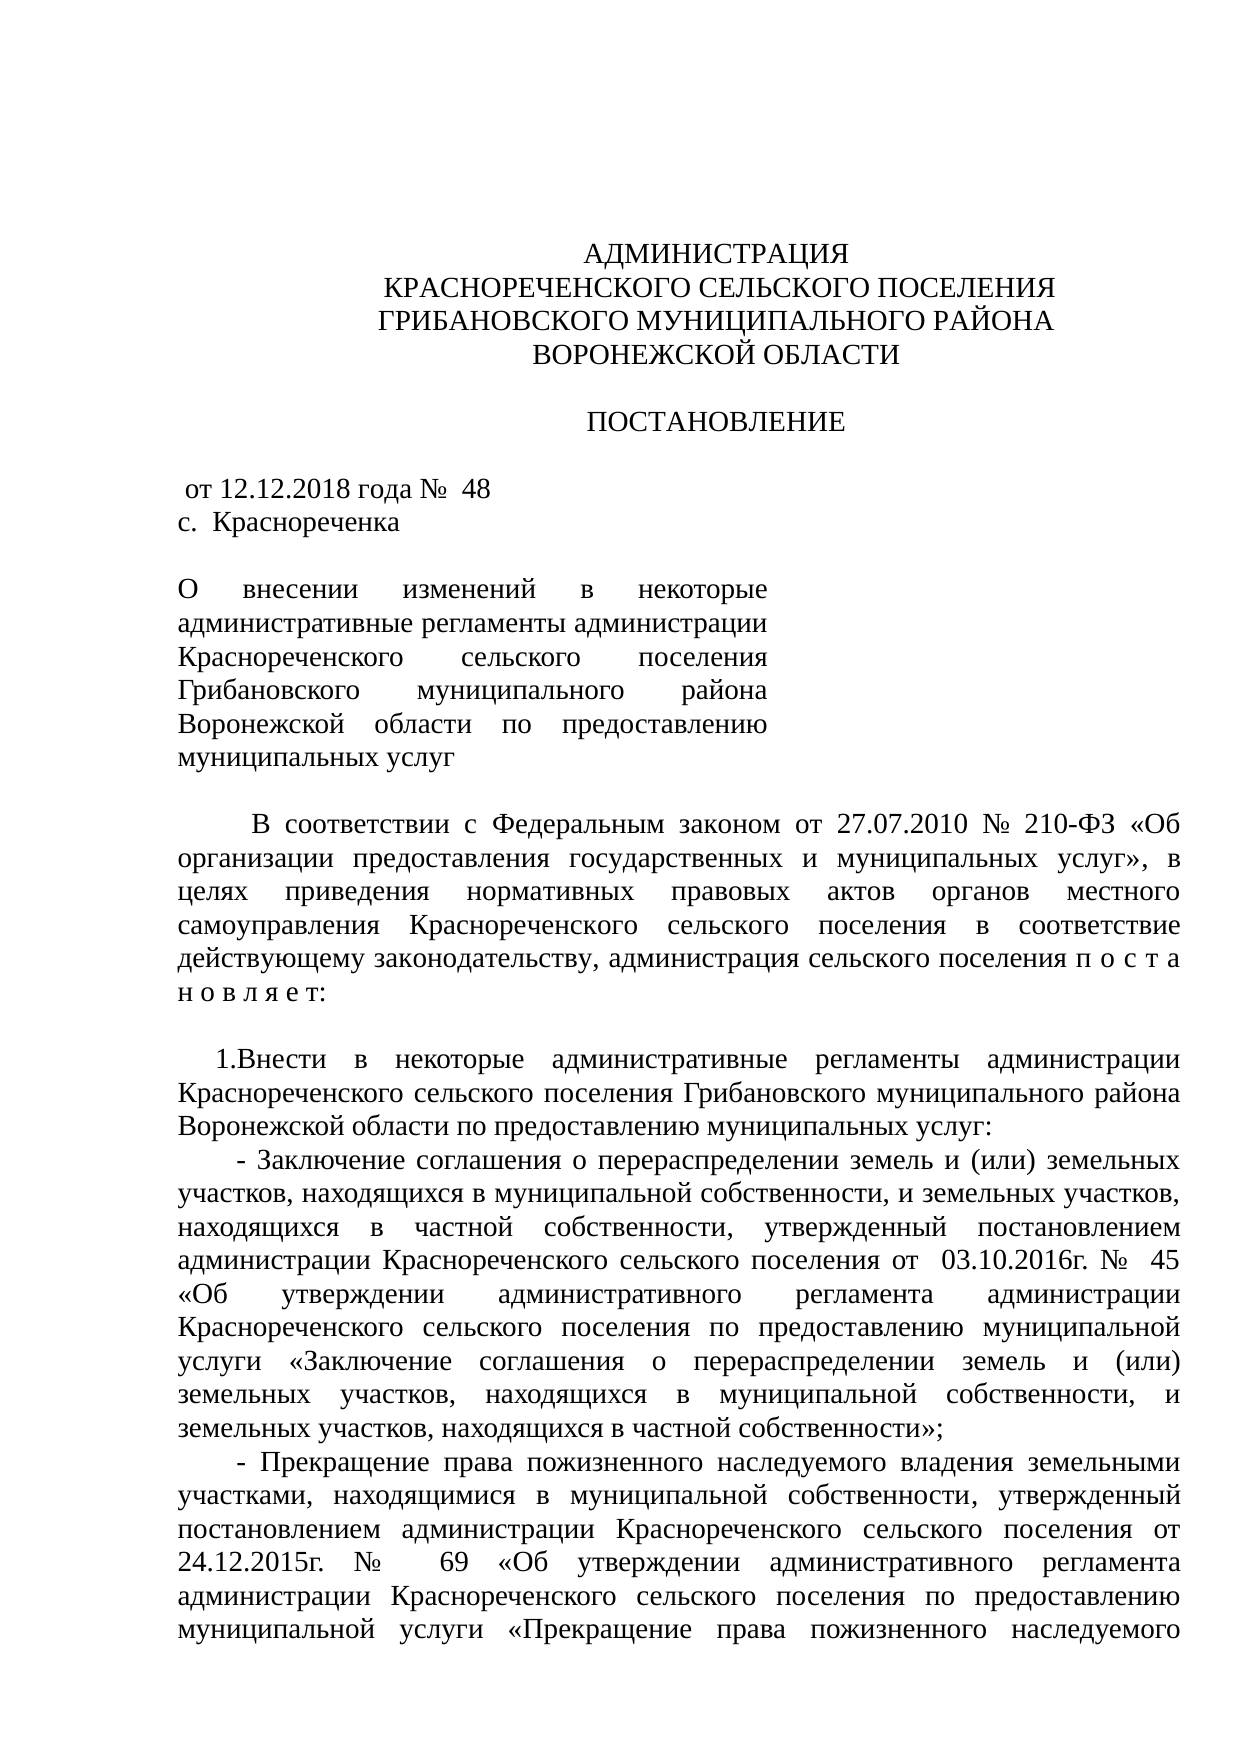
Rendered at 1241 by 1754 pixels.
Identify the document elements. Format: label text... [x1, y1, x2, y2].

title 1.Внести в некоторые административные регламенты администрации Краснореченского сельского поселения Грибановского муниципального района Воронежской области по предоставлению муниципальных услуг: [177, 1041, 1181, 1142]
text от 12.12.2018 года № 48 [177, 471, 1181, 504]
text ГРИБАНОВСКОГО МУНИЦИПАЛЬНОГО РАЙОНА [177, 303, 1181, 337]
title - Заключение соглашения о перераспределении земель и (или) земельных участков, находящихся в муниципальной собственности, и земельных участков, находящихся в частной собственности, утвержденный постановлением администрации Краснореченского сельского поселения от 03.10.2016г. № 45 «Об утверждении административного регламента администрации Краснореченского сельского поселения по предоставлению муниципальной услуги «Заключение соглашения о перераспределении земель и (или) земельных участков, находящихся в муниципальной собственности, и земельных участков, находящихся в частной собственности»; [177, 1142, 1181, 1444]
text ПОСТАНОВЛЕНИЕ [177, 404, 1181, 437]
text ВОРОНЕЖСКОЙ ОБЛАСТИ [177, 337, 1181, 370]
text В соответствии с Федеральным законом от 27.07.2010 № 210-ФЗ «Об организации предоставления государственных и муниципальных услуг», в целях приведения нормативных правовых актов органов местного самоуправления Краснореченского сельского поселения в соответствие действующему законодательству, администрация сельского поселения п о с т а н о в л я е т: [177, 806, 1181, 1008]
text АДМИНИСТРАЦИЯ [177, 236, 1181, 270]
text с. Краснореченка [177, 504, 1181, 538]
text КРАСНОРЕЧЕНСКОГО СЕЛЬСКОГО ПОСЕЛЕНИЯ [177, 270, 1181, 303]
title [177, 1444, 1181, 1645]
title О внесении изменений в некоторые административные регламенты администрации Краснореченского сельского поселения Грибановского муниципального района Воронежской области по предоставлению муниципальных услуг [177, 572, 768, 773]
